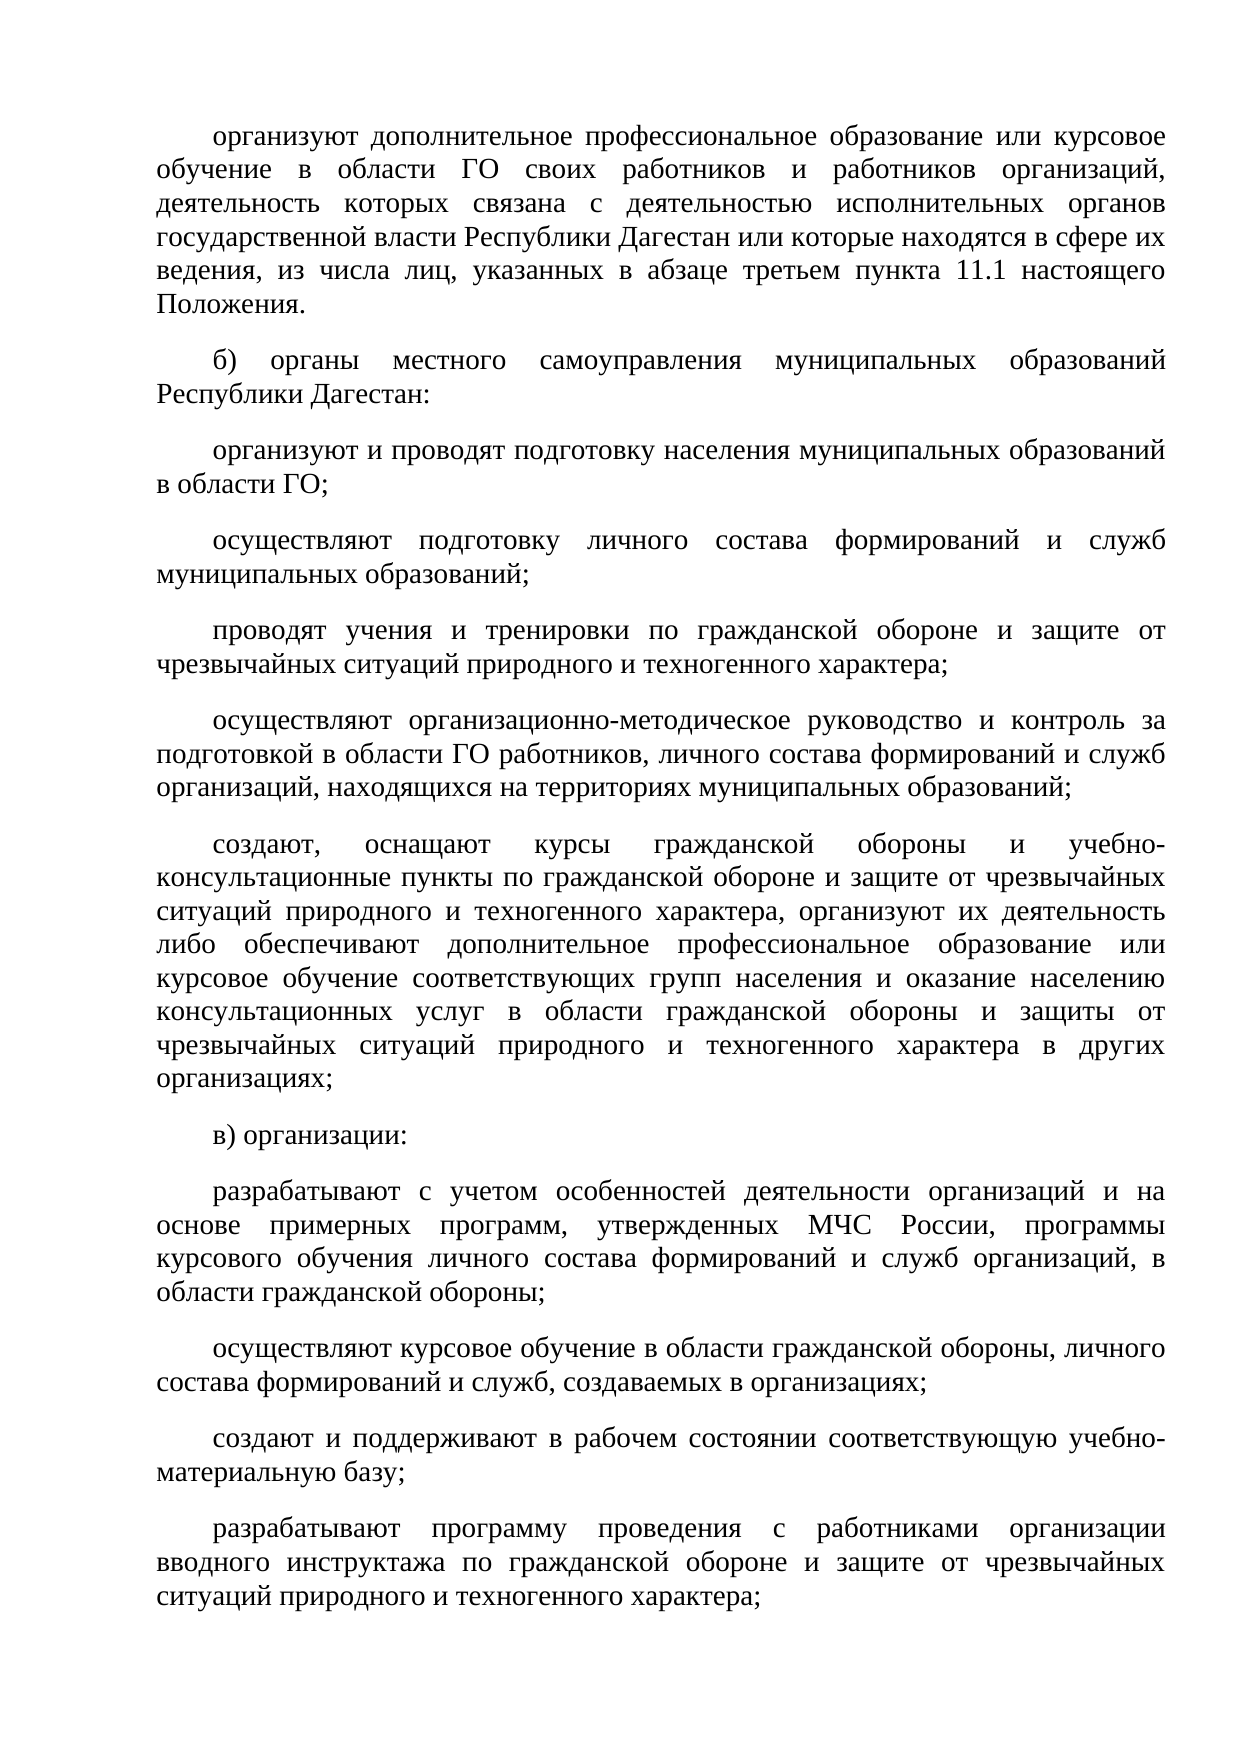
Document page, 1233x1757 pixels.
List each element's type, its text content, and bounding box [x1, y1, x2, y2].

text б) органы местного самоуправления муниципальных образований Республики Дагестан: [156, 342, 1167, 409]
text осуществляют подготовку личного состава формирований и служб муниципальных образований; [156, 522, 1167, 589]
text разрабатывают с учетом особенностей деятельности организаций и на основе примерных программ, утвержденных МЧС России, программы курсового обучения личного состава формирований и служб организаций, в области гражданской обороны; [156, 1173, 1167, 1308]
text создают, оснащают курсы гражданской обороны и учебно-консультационные пункты по гражданской обороне и защите от чрезвычайных ситуаций природного и техногенного характера, организуют их деятельность либо обеспечивают дополнительное профессиональное образование или курсовое обучение соответствующих групп населения и оказание населению консультационных услуг в области гражданской обороны и защиты от чрезвычайных ситуаций природного и техногенного характера в других организациях; [156, 826, 1167, 1094]
text организуют и проводят подготовку населения муниципальных образований в области ГО; [156, 432, 1167, 499]
text в) организации: [156, 1117, 1167, 1151]
text разрабатывают программу проведения с работниками организации вводного инструктажа по гражданской обороне и защите от чрезвычайных ситуаций природного и техногенного характера; [156, 1511, 1167, 1611]
text проводят учения и тренировки по гражданской обороне и защите от чрезвычайных ситуаций природного и техногенного характера; [156, 612, 1167, 679]
text создают и поддерживают в рабочем состоянии соответствующую учебно-материальную базу; [156, 1421, 1167, 1488]
text осуществляют организационно-методическое руководство и контроль за подготовкой в области ГО работников, личного состава формирований и служб организаций, находящихся на территориях муниципальных образований; [156, 702, 1167, 803]
text организуют дополнительное профессиональное образование или курсовое обучение в области ГО своих работников и работников организаций, деятельность которых связана с деятельностью исполнительных органов государственной власти Республики Дагестан или которые находятся в сфере их ведения, из числа лиц, указанных в абзаце третьем пункта 11.1 настоящего Положения. [156, 118, 1167, 319]
text осуществляют курсовое обучение в области гражданской обороны, личного состава формирований и служб, создаваемых в организациях; [156, 1331, 1167, 1398]
